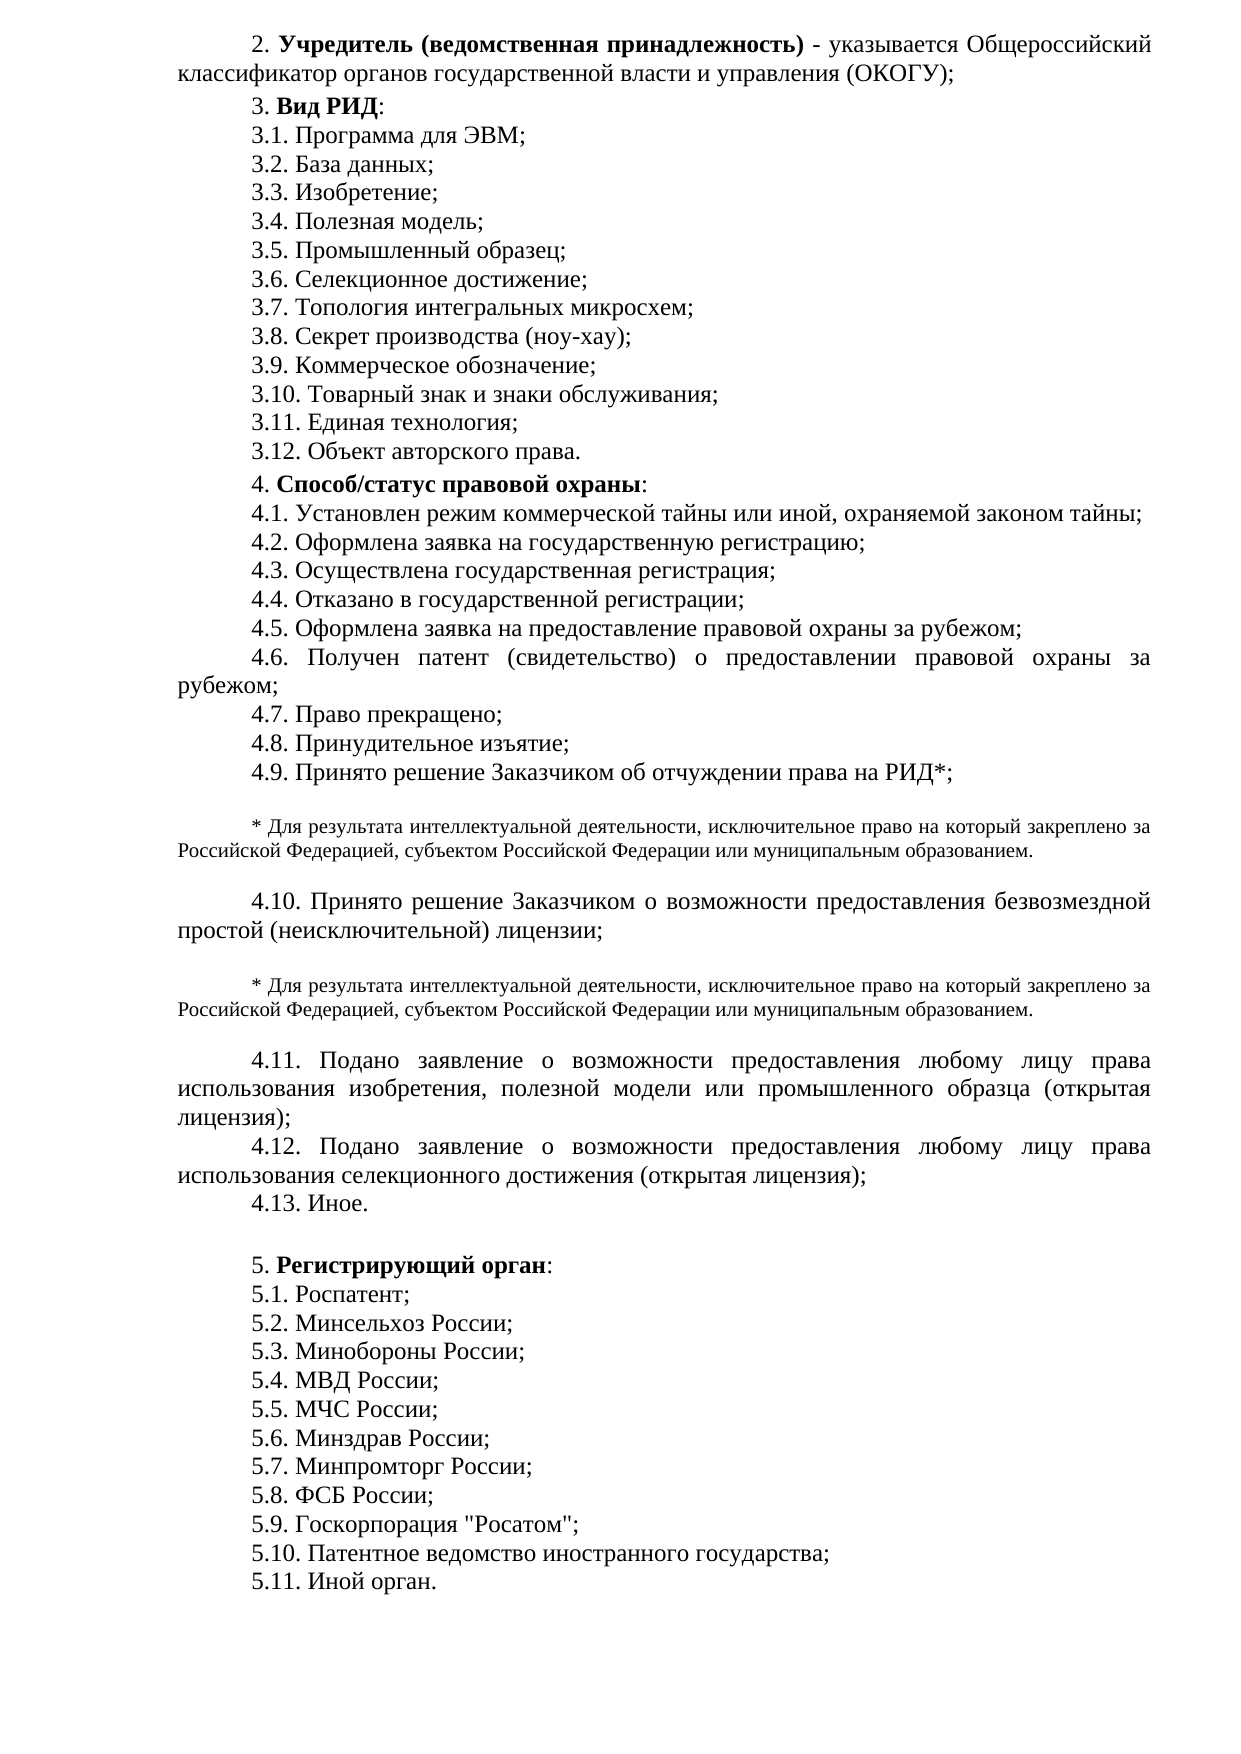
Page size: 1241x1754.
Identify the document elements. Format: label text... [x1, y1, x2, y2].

text 3.2. База данных; [177, 149, 1152, 177]
text 4.11. Подано заявление о возможности предоставления любому лицу права использования изобретения, полезной модели или промышленного образца (открытая лицензия); [177, 1045, 1152, 1131]
text 4.6. Получен патент (свидетельство) о предоставлении правовой охраны за рубежом; [177, 642, 1152, 699]
text 3.12. Объект авторского права. [177, 436, 1152, 465]
text 4.1. Установлен режим коммерческой тайны или иной, охраняемой законом тайны; [177, 498, 1152, 527]
text 4.12. Подано заявление о возможности предоставления любому лицу права использования селекционного достижения (открытая лицензия); [177, 1131, 1152, 1188]
text 4.5. Оформлена заявка на предоставление правовой охраны за рубежом; [177, 613, 1152, 642]
text 5.9. Госкорпорация "Росатом"; [177, 1509, 1152, 1538]
text 5.6. Минздрав России; [177, 1423, 1152, 1451]
text 3.1. Программа для ЭВМ; [177, 120, 1152, 149]
text 5.4. МВД России; [177, 1365, 1152, 1394]
text 3.10. Товарный знак и знаки обслуживания; [177, 379, 1152, 407]
text 5.3. Минобороны России; [177, 1336, 1152, 1365]
text 5.8. ФСБ России; [177, 1480, 1152, 1509]
text 4.8. Принудительное изъятие; [177, 728, 1152, 757]
text 5. Регистрирующий орган: [177, 1250, 1152, 1279]
text 5.10. Патентное ведомство иностранного государства; [177, 1538, 1152, 1566]
text 3.4. Полезная модель; [177, 206, 1152, 235]
text 3. Вид РИД: [177, 91, 1152, 120]
text 4.9. Принято решение Заказчиком об отчуждении права на РИД*; [177, 757, 1152, 785]
text 4.13. Иное. [177, 1188, 1152, 1217]
text 3.11. Единая технология; [177, 407, 1152, 436]
text 5.5. МЧС России; [177, 1394, 1152, 1423]
text 3.8. Секрет производства (ноу-хау); [177, 321, 1152, 350]
text 3.5. Промышленный образец; [177, 235, 1152, 264]
text 3.3. Изобретение; [177, 177, 1152, 206]
text 5.11. Иной орган. [177, 1566, 1152, 1595]
text 4. Способ/статус правовой охраны: [177, 469, 1152, 498]
text 5.2. Минсельхоз России; [177, 1308, 1152, 1336]
text 3.9. Коммерческое обозначение; [177, 350, 1152, 379]
text 4.2. Оформлена заявка на государственную регистрацию; [177, 527, 1152, 555]
text 5.1. Роспатент; [177, 1279, 1152, 1308]
text 4.10. Принято решение Заказчиком о возможности предоставления безвозмездной простой (неисключительной) лицензии; [177, 886, 1152, 944]
text * Для результата интеллектуальной деятельности, исключительное право на который закреплено за Российской Федерацией, субъектом Российской Федерации или муниципальным образованием. [177, 973, 1152, 1021]
text 4.7. Право прекращено; [177, 699, 1152, 728]
text 4.3. Осуществлена государственная регистрация; [177, 555, 1152, 584]
text 3.7. Топология интегральных микросхем; [177, 292, 1152, 321]
text * Для результата интеллектуальной деятельности, исключительное право на который закреплено за Российской Федерацией, субъектом Российской Федерации или муниципальным образованием. [177, 814, 1152, 862]
text 3.6. Селекционное достижение; [177, 264, 1152, 292]
text 4.4. Отказано в государственной регистрации; [177, 584, 1152, 613]
text 2. Учредитель (ведомственная принадлежность) - указывается Общероссийский классификатор органов государственной власти и управления (ОКОГУ); [177, 29, 1152, 87]
text 5.7. Минпромторг России; [177, 1451, 1152, 1480]
